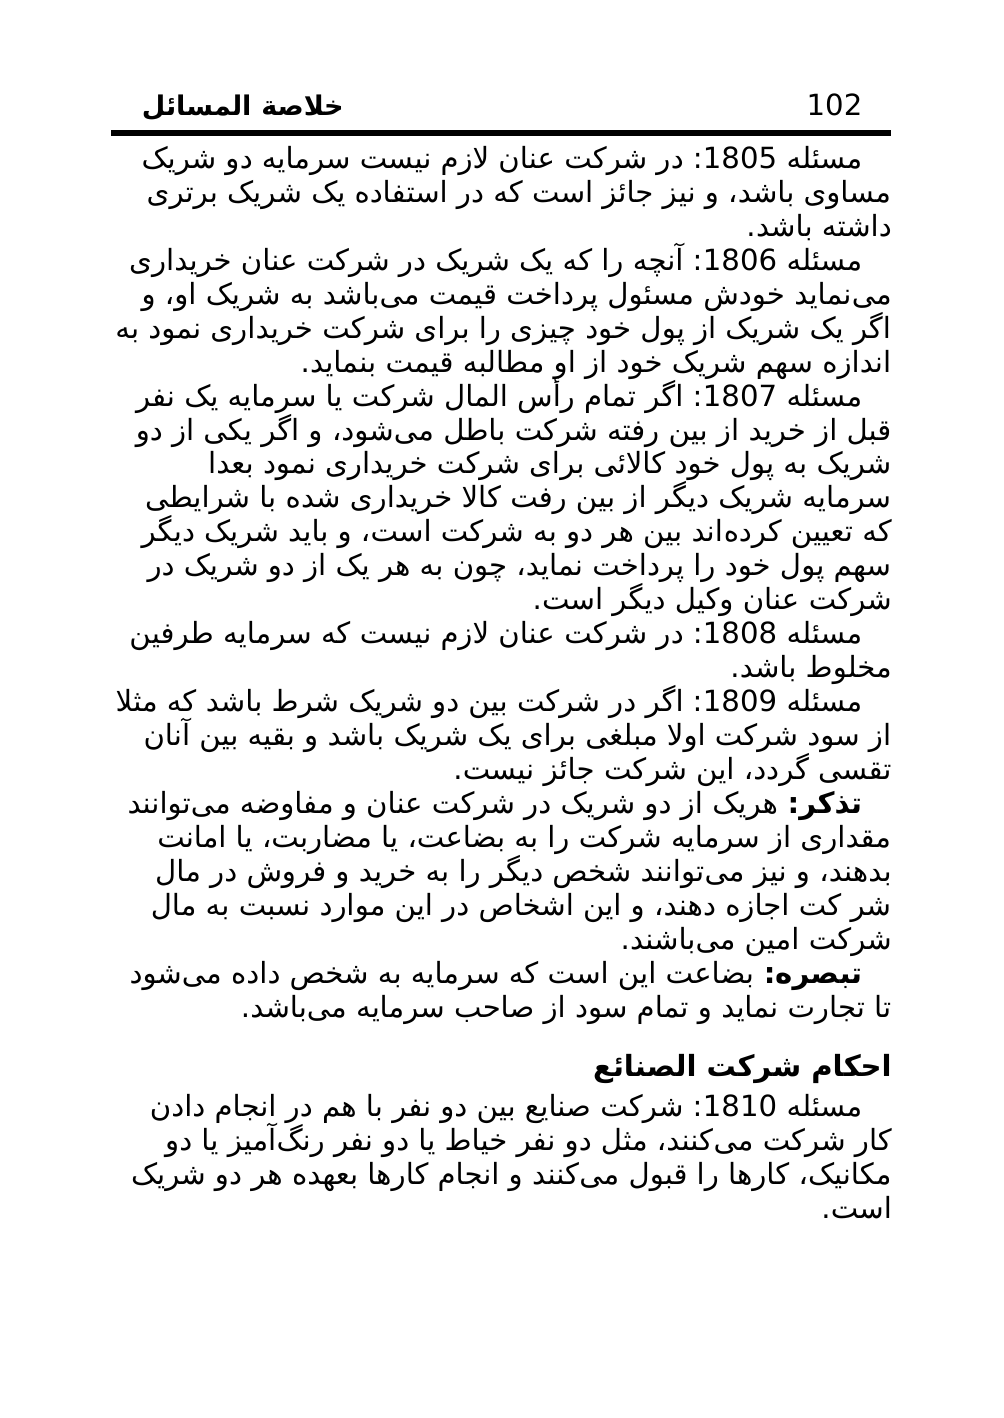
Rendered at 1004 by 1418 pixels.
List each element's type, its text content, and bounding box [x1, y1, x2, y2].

text تذکر: هریک از دو شریک در شرکت عنان و مفاوضه می‌توانند مقداری از سرمایه شرکت را به بضاعت، یا مضاربت، یا امانت بدهند، و نیز می‌توانند شخص دیگر را به خرید و فروش در مال شر کت اجازه دهند، و این اشخاص در این موارد نسبت به مال شرکت امین می‌باشند. [112, 786, 892, 956]
text مسئله 1805: در شرکت عنان لازم نیست سرمایه دو شریک مساوی باشد، و نیز جائز است که در استفاده یک شریک برتری داشته باشد. [112, 141, 892, 243]
text مسئله 1810: شرکت صنایع بین دو نفر با هم در انجام دادن کار شرکت می‌کنند، مثل دو نفر خیاط یا دو نفر رنگ‌آمیز یا دو مکانیک، کارها را قبول می‌کنند و انجام کارها بعهده هر دو شریک است. [112, 1089, 892, 1225]
text مسئله 1807: اگر تمام رأس المال شرکت یا سرمایه یک نفر قبل از خرید از بین رفته شرکت باطل می‌شود، و اگر یکی از دو شریک به پول خود کالائی برای شرکت خریداری نمود بعدا سرمایه شریک دیگر از بین رفت کالا خریداری شده با شرایطی که تعیین کرده‌اند بین هر دو به شرکت است، و باید شریک دیگر سهم پول خود را پرداخت نماید، چون به هر یک از دو شریک در شرکت عنان وکیل دیگر است. [112, 379, 892, 617]
text مسئله 1808: در شرکت عنان لازم نیست که سرمایه طرفین مخلوط باشد. [112, 617, 892, 684]
text مسئله 1806: آنچه را که یک شریک در شرکت عنان خریداری می‌نماید خودش مسئول پرداخت قیمت می‌باشد به شریک او، و اگر یک شریک از پول خود چیزی را برای شرکت خریداری نمود به اندازه سهم شریک خود از او مطالبه قیمت بنماید. [112, 243, 892, 379]
text احکام شرکت الصنائع [112, 1049, 892, 1083]
text مسئله 1809: اگر در شرکت بین دو شریک شرط باشد که مثلا از سود شرکت اولا مبلغی برای یک شریک باشد و بقیه بین آنان تقسی گردد، این شرکت جائز نیست. [112, 684, 892, 786]
text تبصره: بضاعت این است که سرمایه به شخص داده می‌شود تا تجارت نماید و تمام سود از صاحب سرمایه می‌باشد. [112, 956, 892, 1024]
